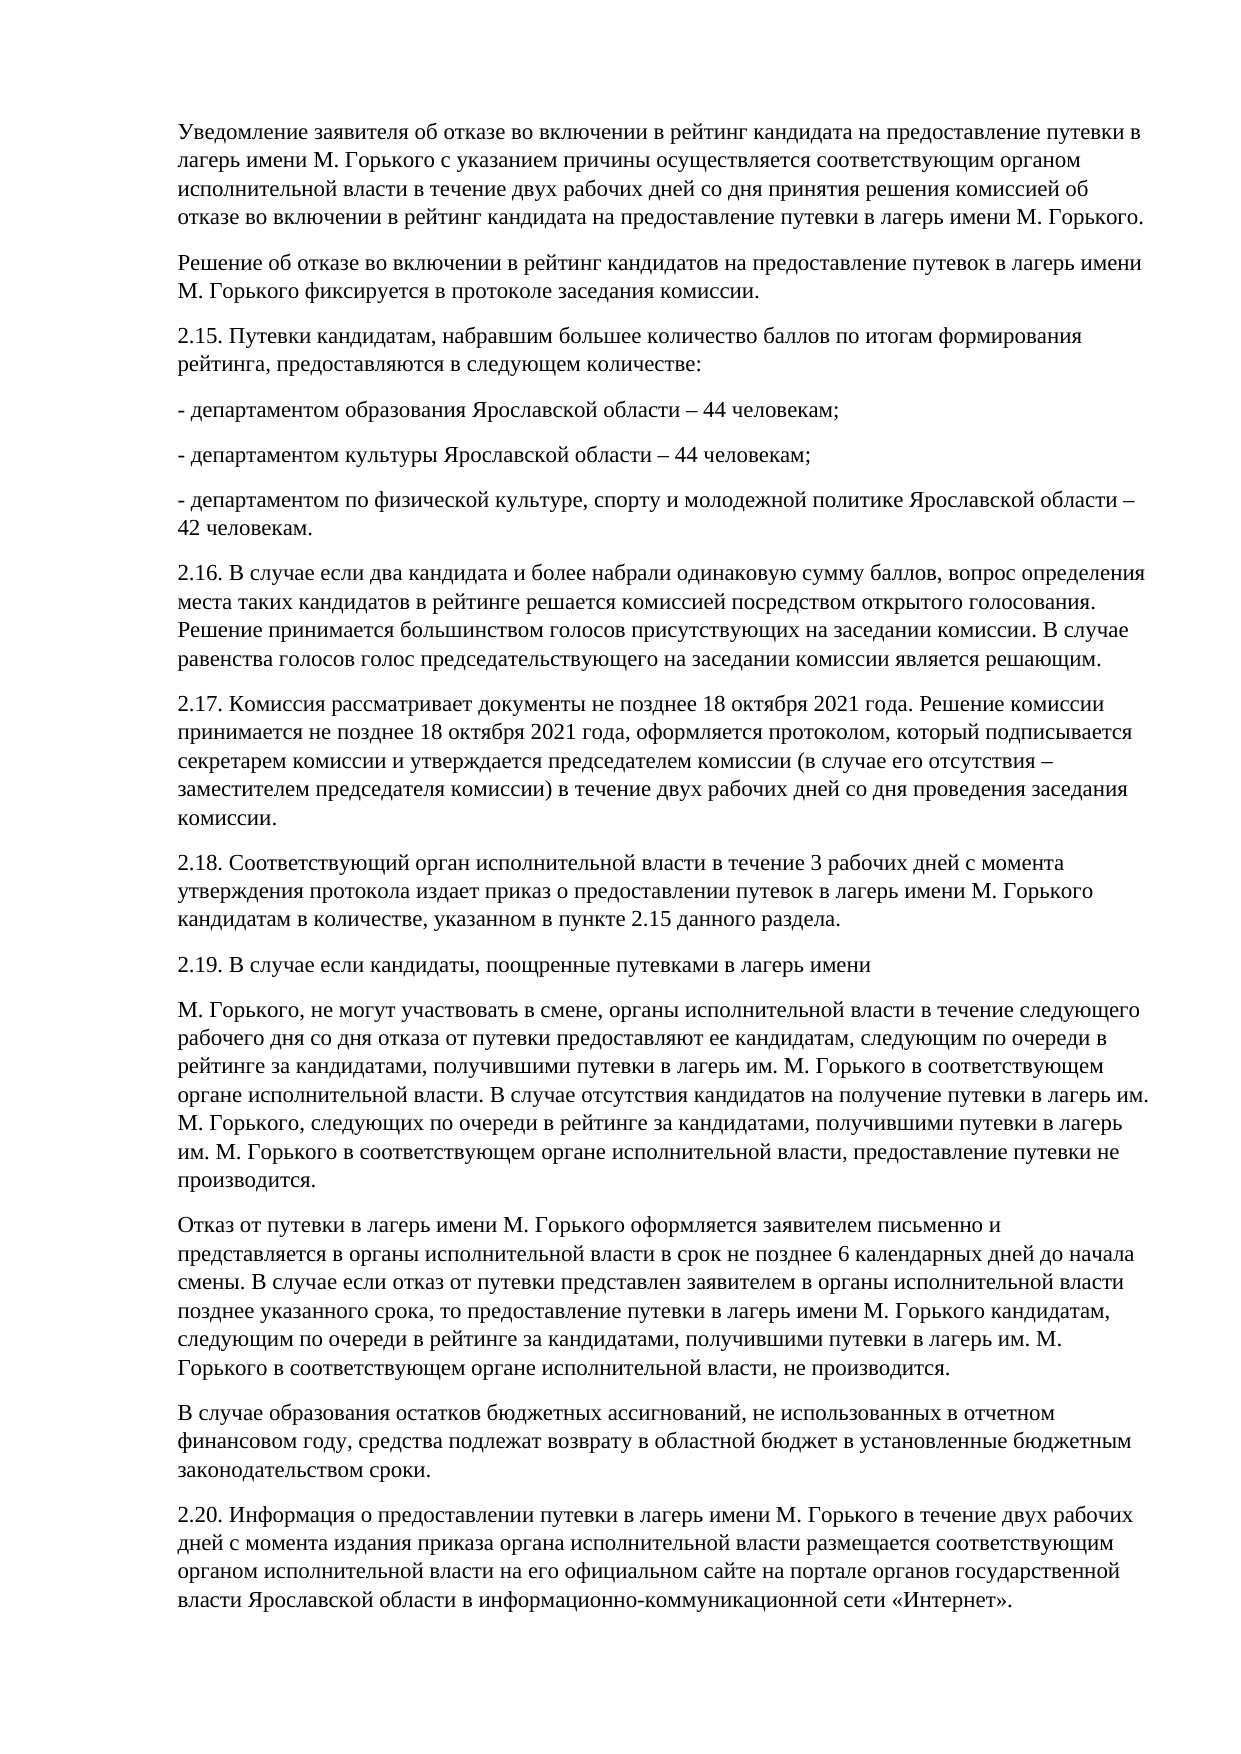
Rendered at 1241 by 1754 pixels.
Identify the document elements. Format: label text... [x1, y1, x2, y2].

text 2.19. В случае если кандидаты, поощренные путевками в лагерь имени [177, 951, 1152, 977]
text - департаментом по физической культуре, спорту и молодежной политике Ярославской области – 42 человекам. [177, 486, 1152, 541]
text 2.15. Путевки кандидатам, набравшим большее количество баллов по итогам формирования рейтинга, предоставляются в следующем количестве: [177, 322, 1152, 377]
text М. Горького, не могут участвовать в смене, органы исполнительной власти в течение следующего рабочего дня со дня отказа от путевки предоставляют ее кандидатам, следующим по очереди в рейтинге за кандидатами, получившими путевки в лагерь им. М. Горького в соответствующем органе исполнительной власти. В случае отсутствия кандидатов на получение путевки в лагерь им. М. Горького, следующих по очереди в рейтинге за кандидатами, получившими путевки в лагерь им. М. Горького в соответствующем органе исполнительной власти, предоставление путевки не производится. [177, 996, 1152, 1193]
text 2.17. Комиссия рассматривает документы не позднее 18 октября 2021 года. Решение комиссии принимается не позднее 18 октября 2021 года, оформляется протоколом, который подписывается секретарем комиссии и утверждается председателем комиссии (в случае его отсутствия – заместителем председателя комиссии) в течение двух рабочих дней со дня проведения заседания комиссии. [177, 690, 1152, 830]
text Отказ от путевки в лагерь имени М. Горького оформляется заявителем письменно и представляется в органы исполнительной власти в срок не позднее 6 календарных дней до начала смены. В случае если отказ от путевки представлен заявителем в органы исполнительной власти позднее указанного срока, то предоставление путевки в лагерь имени М. Горького кандидатам, следующим по очереди в рейтинге за кандидатами, получившими путевки в лагерь им. М. Горького в соответствующем органе исполнительной власти, не производится. [177, 1211, 1152, 1380]
text 2.18. Соответствующий орган исполнительной власти в течение 3 рабочих дней с момента утверждения протокола издает приказ о предоставлении путевок в лагерь имени М. Горького кандидатам в количестве, указанном в пункте 2.15 данного раздела. [177, 849, 1152, 932]
text Уведомление заявителя об отказе во включении в рейтинг кандидата на предоставление путевки в лагерь имени М. Горького с указанием причины осуществляется соответствующим органом исполнительной власти в течение двух рабочих дней со дня принятия решения комиссией об отказе во включении в рейтинг кандидата на предоставление путевки в лагерь имени М. Горького. [177, 118, 1152, 230]
text - департаментом образования Ярославской области – 44 человекам; [177, 396, 1152, 422]
text В случае образования остатков бюджетных ассигнований, не использованных в отчетном финансовом году, средства подлежат возврату в областной бюджет в установленные бюджетным законодательством сроки. [177, 1399, 1152, 1482]
text 2.16. В случае если два кандидата и более набрали одинаковую сумму баллов, вопрос определения места таких кандидатов в рейтинге решается комиссией посредством открытого голосования. Решение принимается большинством голосов присутствующих на заседании комиссии. В случае равенства голосов голос председательствующего на заседании комиссии является решающим. [177, 559, 1152, 671]
text 2.20. Информация о предоставлении путевки в лагерь имени М. Горького в течение двух рабочих дней с момента издания приказа органа исполнительной власти размещается соответствующим органом исполнительной власти на его официальном сайте на портале органов государственной власти Ярославской области в информационно-коммуникационной сети «Интернет». [177, 1501, 1152, 1612]
text - департаментом культуры Ярославской области – 44 человекам; [177, 441, 1152, 467]
text Решение об отказе во включении в рейтинг кандидатов на предоставление путевок в лагерь имени М. Горького фиксируется в протоколе заседания комиссии. [177, 248, 1152, 303]
